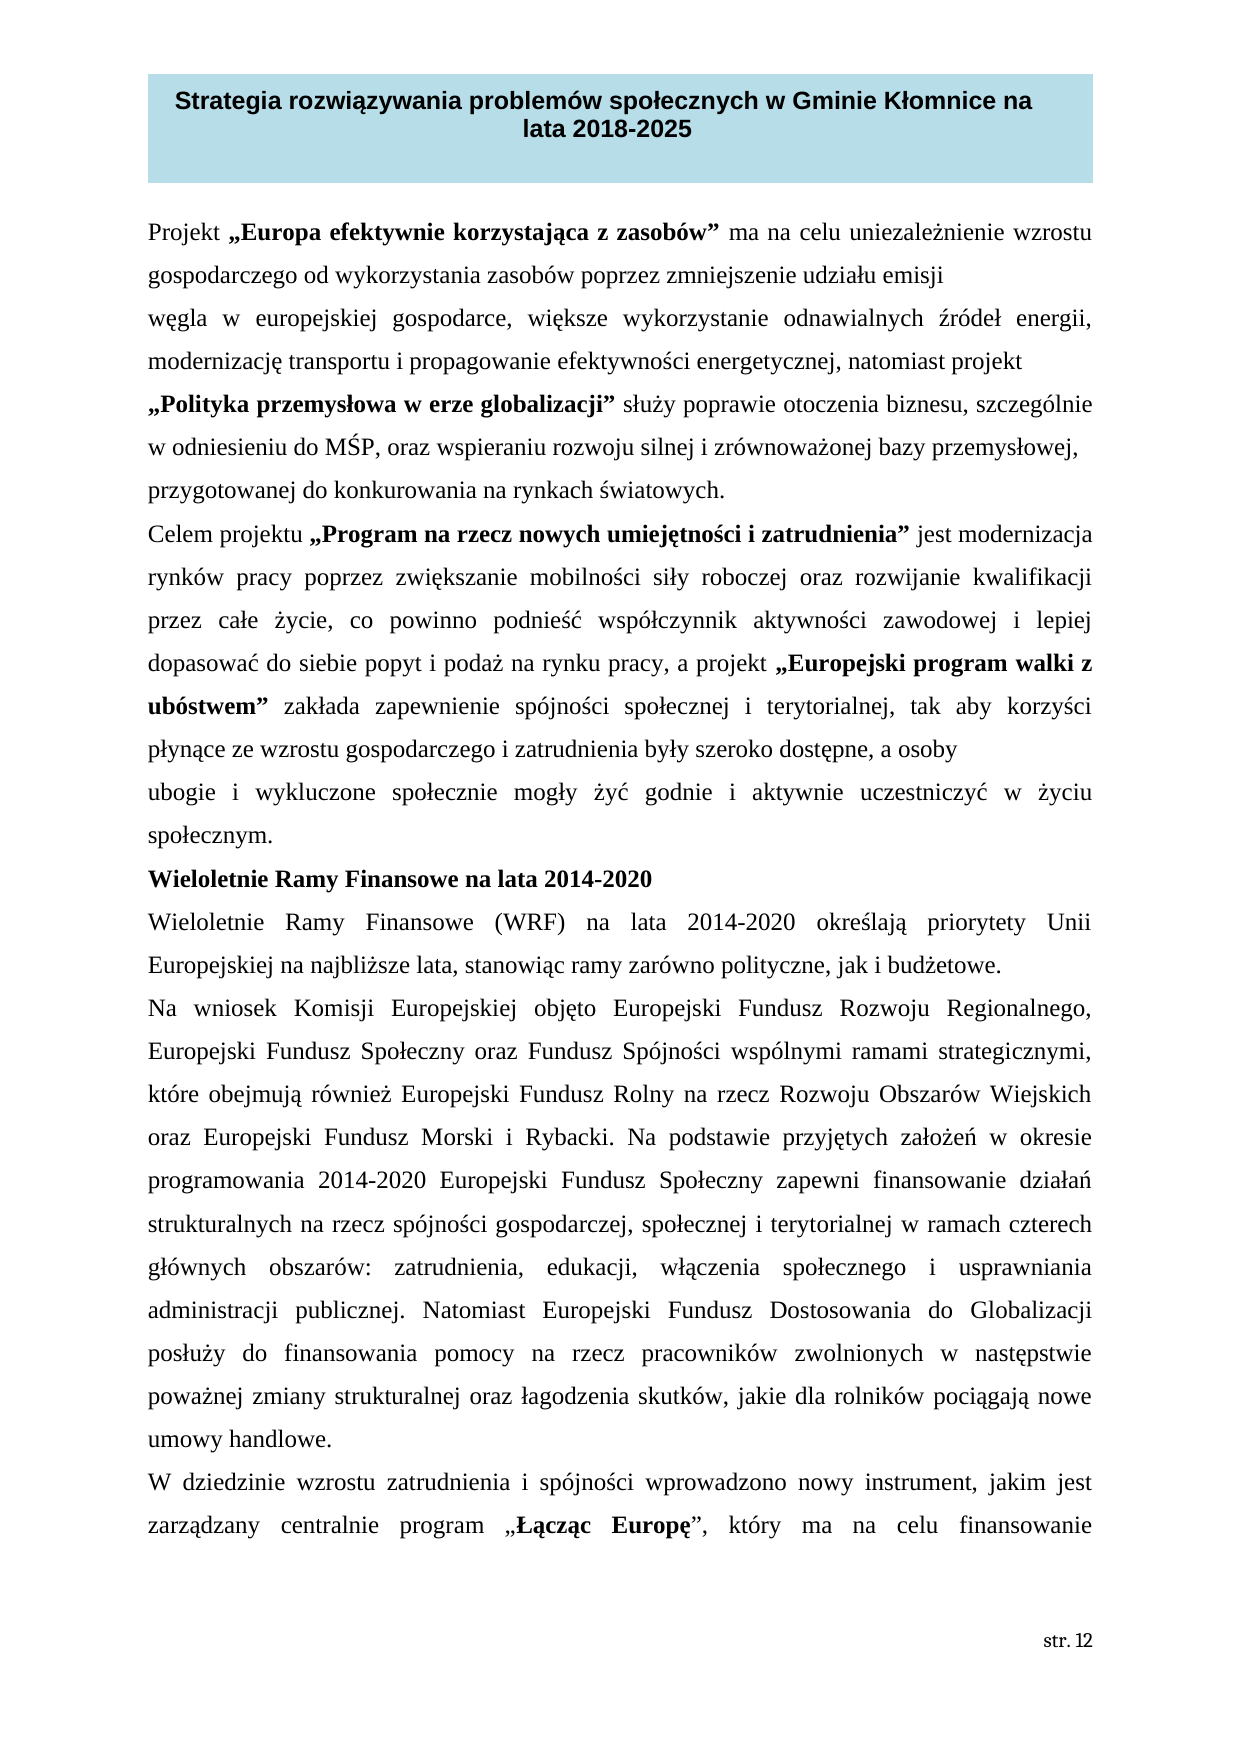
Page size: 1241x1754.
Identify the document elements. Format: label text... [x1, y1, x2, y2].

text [148, 1467, 1093, 1539]
text Wieloletnie Ramy Finansowe (WRF) na lata 2014-2020 określają priorytety Unii Europejskiej na najbliższe lata, stanowiąc ramy zarówno polityczne, jak i budżetowe. [148, 907, 1093, 979]
text Wieloletnie Ramy Finansowe na lata 2014-2020 [148, 864, 1093, 892]
text węgla w europejskiej gospodarce, większe wykorzystanie odnawialnych źródeł energii, modernizację transportu i propagowanie efektywności energetycznej, natomiast projekt [148, 303, 1093, 375]
text przygotowanej do konkurowania na rynkach światowych. [148, 476, 1093, 504]
text Celem projektu „Program na rzecz nowych umiejętności i zatrudnienia” jest modernizacja rynków pracy poprzez zwiększanie mobilności siły roboczej oraz rozwijanie kwalifikacji przez całe życie, co powinno podnieść współczynnik aktywności zawodowej i lepiej dopasować do siebie popyt i podaż na rynku pracy, a projekt „Europejski program walki z ubóstwem” zakłada zapewnienie spójności społecznej i terytorialnej, tak aby korzyści płynące ze wzrostu gospodarczego i zatrudnienia były szeroko dostępne, a osoby [148, 519, 1093, 763]
text Projekt „Europa efektywnie korzystająca z zasobów” ma na celu uniezależnienie wzrostu gospodarczego od wykorzystania zasobów poprzez zmniejszenie udziału emisji [148, 217, 1093, 289]
text „Polityka przemysłowa w erze globalizacji” służy poprawie otoczenia biznesu, szczególnie w odniesieniu do MŚP, oraz wspieraniu rozwoju silnej i zrównoważonej bazy przemysłowej, [148, 389, 1093, 461]
text Na wniosek Komisji Europejskiej objęto Europejski Fundusz Rozwoju Regionalnego, Europejski Fundusz Społeczny oraz Fundusz Spójności wspólnymi ramami strategicznymi, które obejmują również Europejski Fundusz Rolny na rzecz Rozwoju Obszarów Wiejskich oraz Europejski Fundusz Morski i Rybacki. Na podstawie przyjętych założeń w okresie programowania 2014-2020 Europejski Fundusz Społeczny zapewni finansowanie działań strukturalnych na rzecz spójności gospodarczej, społecznej i terytorialnej w ramach czterech głównych obszarów: zatrudnienia, edukacji, włączenia społecznego i usprawniania administracji publicznej. Natomiast Europejski Fundusz Dostosowania do Globalizacji posłuży do finansowania pomocy na rzecz pracowników zwolnionych w następstwie poważnej zmiany strukturalnej oraz łagodzenia skutków, jakie dla rolników pociągają nowe umowy handlowe. [148, 993, 1093, 1453]
text ubogie i wykluczone społecznie mogły żyć godnie i aktywnie uczestniczyć w życiu społecznym. [148, 777, 1093, 849]
